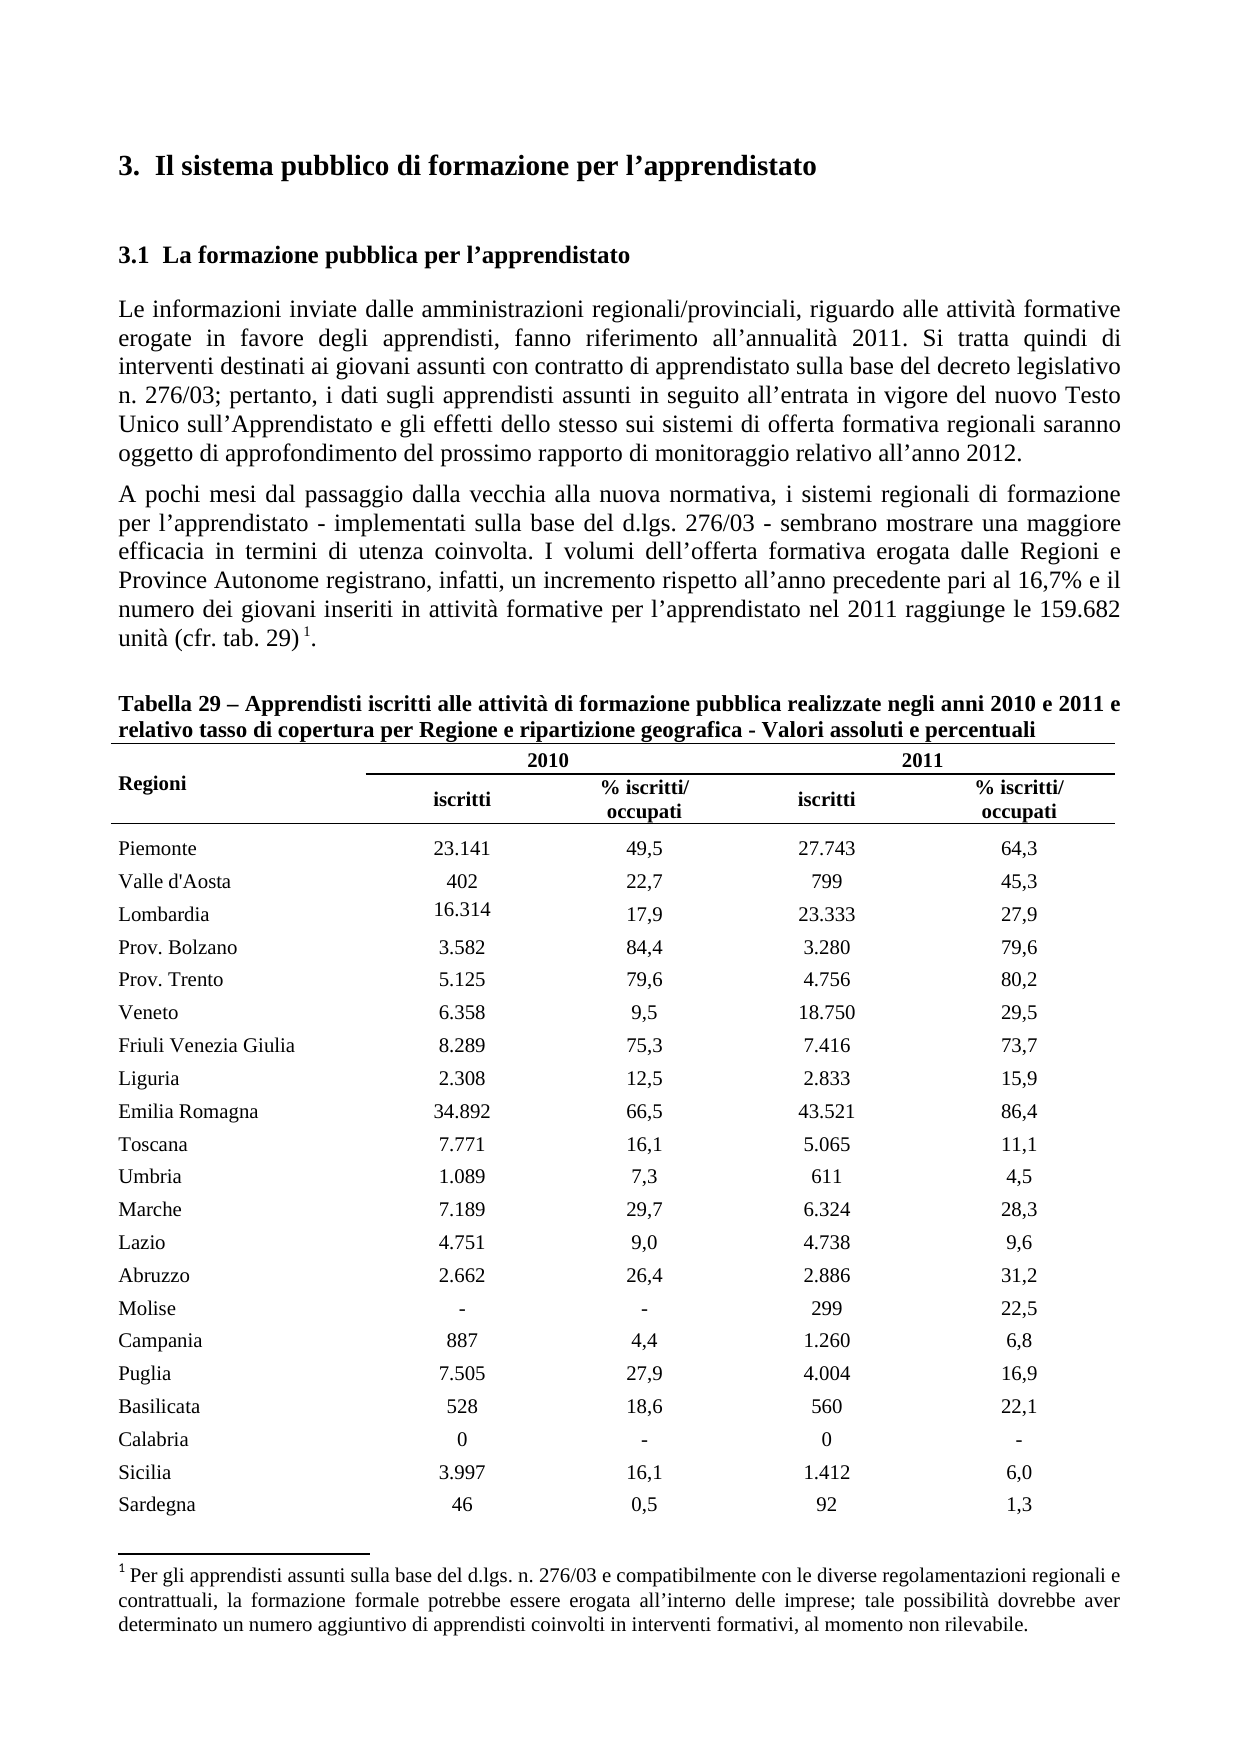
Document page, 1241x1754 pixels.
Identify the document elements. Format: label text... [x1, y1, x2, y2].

table_cell 0 [730, 1418, 923, 1451]
list La formazione pubblica per l’apprendistato [118, 240, 1122, 269]
table_cell 23.333 [730, 893, 923, 926]
table_cell Prov. Trento [111, 959, 366, 991]
table_cell 1.412 [730, 1451, 923, 1484]
table_cell 16,9 [923, 1353, 1115, 1385]
table_cell 5.065 [730, 1123, 923, 1156]
table_cell 7.416 [730, 1024, 923, 1057]
table_cell 27,9 [923, 893, 1115, 926]
table_cell 3.582 [366, 926, 558, 959]
table_cell 66,5 [558, 1090, 730, 1123]
table_cell 27.743 [730, 824, 923, 860]
table_cell 79,6 [923, 926, 1115, 959]
table_cell Marche [111, 1188, 366, 1221]
table_cell 0,5 [558, 1484, 730, 1516]
table_cell Valle d'Aosta [111, 860, 366, 893]
table_cell Campania [111, 1320, 366, 1352]
table_cell Veneto [111, 991, 366, 1024]
table_cell 23.141 [366, 824, 558, 860]
text Le informazioni inviate dalle amministrazioni regionali/provinciali, riguardo alle attività formative erogate in favore degli apprendisti, fanno riferimento all’annualità 2011. Si tratta quindi di interventi destinati ai giovani assunti con contratto di apprendistato sulla base del decreto legislativo n. 276/03; pertanto, i dati sugli apprendisti assunti in seguito all’entrata in vigore del nuovo Testo Unico sull’Apprendistato e gli effetti dello stesso sui sistemi di offerta formativa regionali saranno oggetto di approfondimento del prossimo rapporto di monitoraggio relativo all’anno 2012. [118, 294, 1122, 466]
table_cell % iscritti/ occupati [558, 775, 730, 823]
table_cell 2.662 [366, 1254, 558, 1287]
table_cell 16,1 [558, 1123, 730, 1156]
table_cell 84,4 [558, 926, 730, 959]
table_cell 4.738 [730, 1221, 923, 1254]
table_cell Toscana [111, 1123, 366, 1156]
table_cell Sicilia [111, 1451, 366, 1484]
table_cell 1,3 [923, 1484, 1115, 1516]
table_cell 0 [366, 1418, 558, 1451]
table_cell Prov. Bolzano [111, 926, 366, 959]
table_cell 1.260 [730, 1320, 923, 1352]
table_cell 6,8 [923, 1320, 1115, 1352]
table_cell 7.505 [366, 1353, 558, 1385]
text Tabella 29 – Apprendisti iscritti alle attività di formazione pubblica realizzate negli anni 2010 e 2011 e relativo tasso di copertura per Regione e ripartizione geografica - Valori assoluti e percentuali [118, 690, 1122, 743]
table_cell - [558, 1287, 730, 1319]
table_cell Liguria [111, 1057, 366, 1090]
table_cell 46 [366, 1484, 558, 1516]
table_cell 1.089 [366, 1156, 558, 1188]
table_cell 73,7 [923, 1024, 1115, 1057]
table_cell 49,5 [558, 824, 730, 860]
table_cell 299 [730, 1287, 923, 1319]
table_cell Basilicata [111, 1385, 366, 1418]
table_cell 64,3 [923, 824, 1115, 860]
table_cell 9,5 [558, 991, 730, 1024]
table_cell 4.751 [366, 1221, 558, 1254]
table_cell 4.004 [730, 1353, 923, 1385]
table_cell - [558, 1418, 730, 1451]
table_cell 22,7 [558, 860, 730, 893]
table_cell 27,9 [558, 1353, 730, 1385]
table_cell 560 [730, 1385, 923, 1418]
table_cell 2.833 [730, 1057, 923, 1090]
table_cell 6,0 [923, 1451, 1115, 1484]
table_cell Abruzzo [111, 1254, 366, 1287]
table_cell 611 [730, 1156, 923, 1188]
table_cell 2.308 [366, 1057, 558, 1090]
table_cell 12,5 [558, 1057, 730, 1090]
table_cell 17,9 [558, 893, 730, 926]
table_cell 4.756 [730, 959, 923, 991]
table_cell 7.189 [366, 1188, 558, 1221]
table_cell 29,7 [558, 1188, 730, 1221]
table_cell 7.771 [366, 1123, 558, 1156]
table_cell Piemonte [111, 824, 366, 860]
table_cell Lazio [111, 1221, 366, 1254]
table_cell 86,4 [923, 1090, 1115, 1123]
table_cell % iscritti/ occupati [923, 775, 1115, 823]
table_cell 80,2 [923, 959, 1115, 991]
table_cell 26,4 [558, 1254, 730, 1287]
table_cell 18.750 [730, 991, 923, 1024]
table_cell 5.125 [366, 959, 558, 991]
table_cell 16.314 [366, 893, 558, 926]
table_cell 92 [730, 1484, 923, 1516]
table_cell iscritti [730, 775, 923, 823]
table_cell 799 [730, 860, 923, 893]
table_cell 3.997 [366, 1451, 558, 1484]
table_cell 2.886 [730, 1254, 923, 1287]
text A pochi mesi dal passaggio dalla vecchia alla nuova normativa, i sistemi regionali di formazione per l’apprendistato - implementati sulla base del d.lgs. 276/03 - sembrano mostrare una maggiore efficacia in termini di utenza coinvolta. I volumi dell’offerta formativa erogata dalle Regioni e Province Autonome registrano, infatti, un incremento rispetto all’anno precedente pari al 16,7% e il numero dei giovani inseriti in attività formative per l’apprendistato nel 2011 raggiunge le 159.682 unità (cfr. tab. 29) . [118, 479, 1122, 651]
table_cell 887 [366, 1320, 558, 1352]
table_cell 75,3 [558, 1024, 730, 1057]
table_cell iscritti [366, 775, 558, 823]
table_cell 31,2 [923, 1254, 1115, 1287]
text 3. Il sistema pubblico di formazione per l’apprendistato [118, 148, 1122, 181]
table_cell 15,9 [923, 1057, 1115, 1090]
table_cell 402 [366, 860, 558, 893]
table_cell 79,6 [558, 959, 730, 991]
table_cell 8.289 [366, 1024, 558, 1057]
table_cell Lombardia [111, 893, 366, 926]
table_cell 4,4 [558, 1320, 730, 1352]
table_cell 6.324 [730, 1188, 923, 1221]
table_cell - [366, 1287, 558, 1319]
table_cell Umbria [111, 1156, 366, 1188]
table_cell 28,3 [923, 1188, 1115, 1221]
table_header 2011 [730, 744, 1115, 772]
table_cell 6.358 [366, 991, 558, 1024]
table_cell 3.280 [730, 926, 923, 959]
table_cell Sardegna [111, 1484, 366, 1516]
table_cell 4,5 [923, 1156, 1115, 1188]
table_cell 16,1 [558, 1451, 730, 1484]
table_cell 29,5 [923, 991, 1115, 1024]
table_cell Friuli Venezia Giulia [111, 1024, 366, 1057]
table_cell Puglia [111, 1353, 366, 1385]
table_cell Emilia Romagna [111, 1090, 366, 1123]
table_cell 18,6 [558, 1385, 730, 1418]
table_header 2010 [366, 744, 730, 772]
table_header Regioni [111, 744, 366, 823]
table_cell 22,1 [923, 1385, 1115, 1418]
table_cell Molise [111, 1287, 366, 1319]
table_cell 45,3 [923, 860, 1115, 893]
table_cell 22,5 [923, 1287, 1115, 1319]
table_cell 528 [366, 1385, 558, 1418]
table_cell 9,6 [923, 1221, 1115, 1254]
table_cell 11,1 [923, 1123, 1115, 1156]
table_cell 43.521 [730, 1090, 923, 1123]
table_cell 7,3 [558, 1156, 730, 1188]
table_cell Calabria [111, 1418, 366, 1451]
table_cell 9,0 [558, 1221, 730, 1254]
table_cell - [923, 1418, 1115, 1451]
table_cell 34.892 [366, 1090, 558, 1123]
